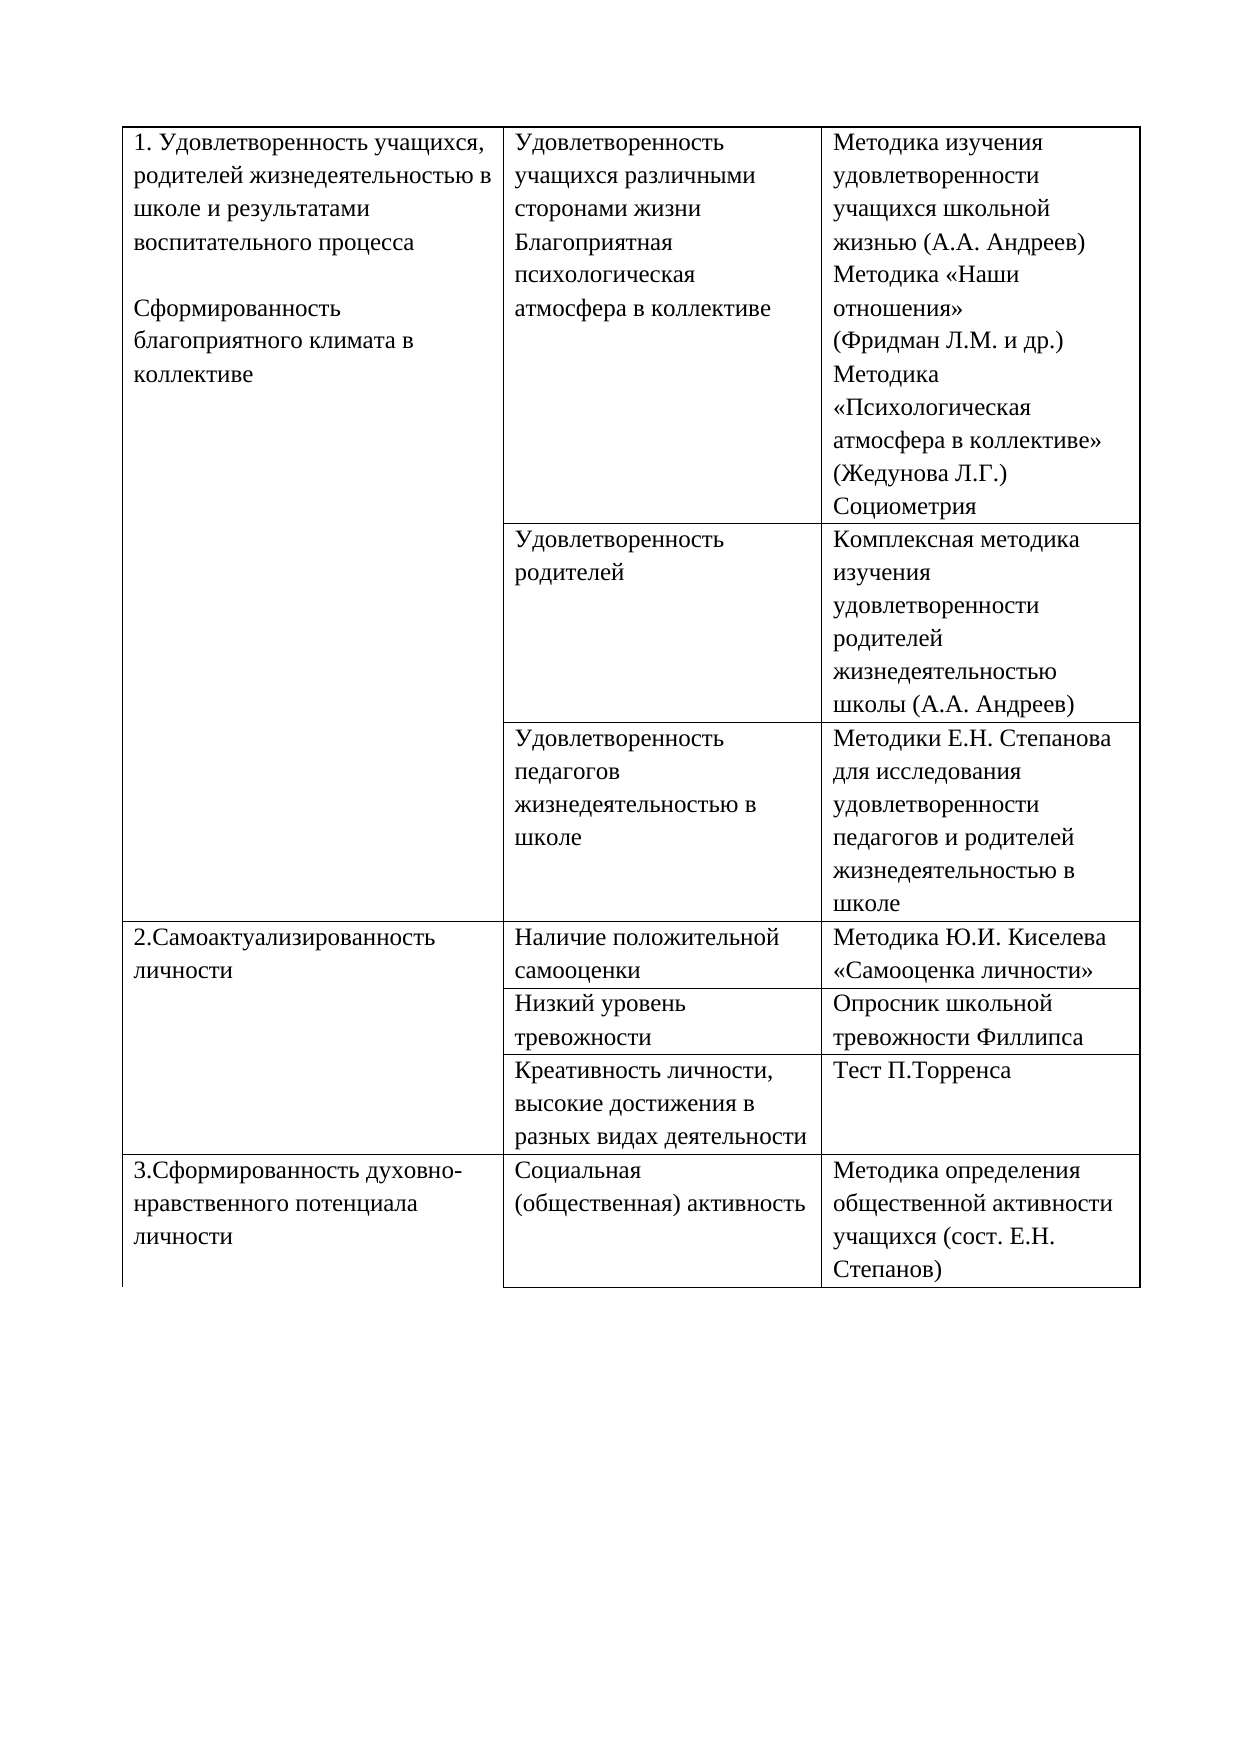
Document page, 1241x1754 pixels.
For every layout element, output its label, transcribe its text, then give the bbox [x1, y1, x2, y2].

table_cell Удовлетворенность учащихся различными сторонами жизни Благоприятная психологическая атмосфера в коллективе [504, 128, 821, 523]
table_cell 2.Самоактуализированность личности [123, 922, 503, 1154]
table_cell Опросник школьной тревожности Филлипса [822, 989, 1139, 1054]
table_cell Методики Е.Н. Степанова для исследования удовлетворенности педагогов и родителей жизнедеятельностью в школе [822, 723, 1139, 921]
table_cell Удовлетворенность педагогов жизнедеятельностью в школе [504, 723, 821, 921]
table_cell Методика Ю.И. Киселева «Самооценка личности» [822, 922, 1139, 987]
table_cell Социальная (общественная) активность [504, 1155, 821, 1287]
table_cell Комплексная методика изучения удовлетворенности родителей жизнедеятельностью школы (А.А. Андреев) [822, 524, 1139, 722]
table_cell 1. Удовлетворенность учащихся, родителей жизнедеятельностью в школе и результатами воспитательного процесса Сформированность благоприятного климата в коллективе [123, 128, 503, 921]
table_cell Методика определения общественной активности учащихся (сост. Е.Н. Степанов) [822, 1155, 1139, 1287]
table_cell Наличие положительной самооценки [504, 922, 821, 987]
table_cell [123, 1155, 503, 1287]
table_cell Тест П.Торренса [822, 1055, 1139, 1154]
table_cell Удовлетворенность родителей [504, 524, 821, 722]
table_cell Методика изучения удовлетворенности учащихся школьной жизнью (А.А. Андреев) Методика «Наши отношения» (Фридман Л.М. и др.) Методика «Психологическая атмосфера в коллективе» (Жедунова Л.Г.) Социометрия [822, 128, 1139, 523]
table_cell Креативность личности, высокие достижения в разных видах деятельности [504, 1055, 821, 1154]
table_cell Низкий уровень тревожности [504, 989, 821, 1054]
